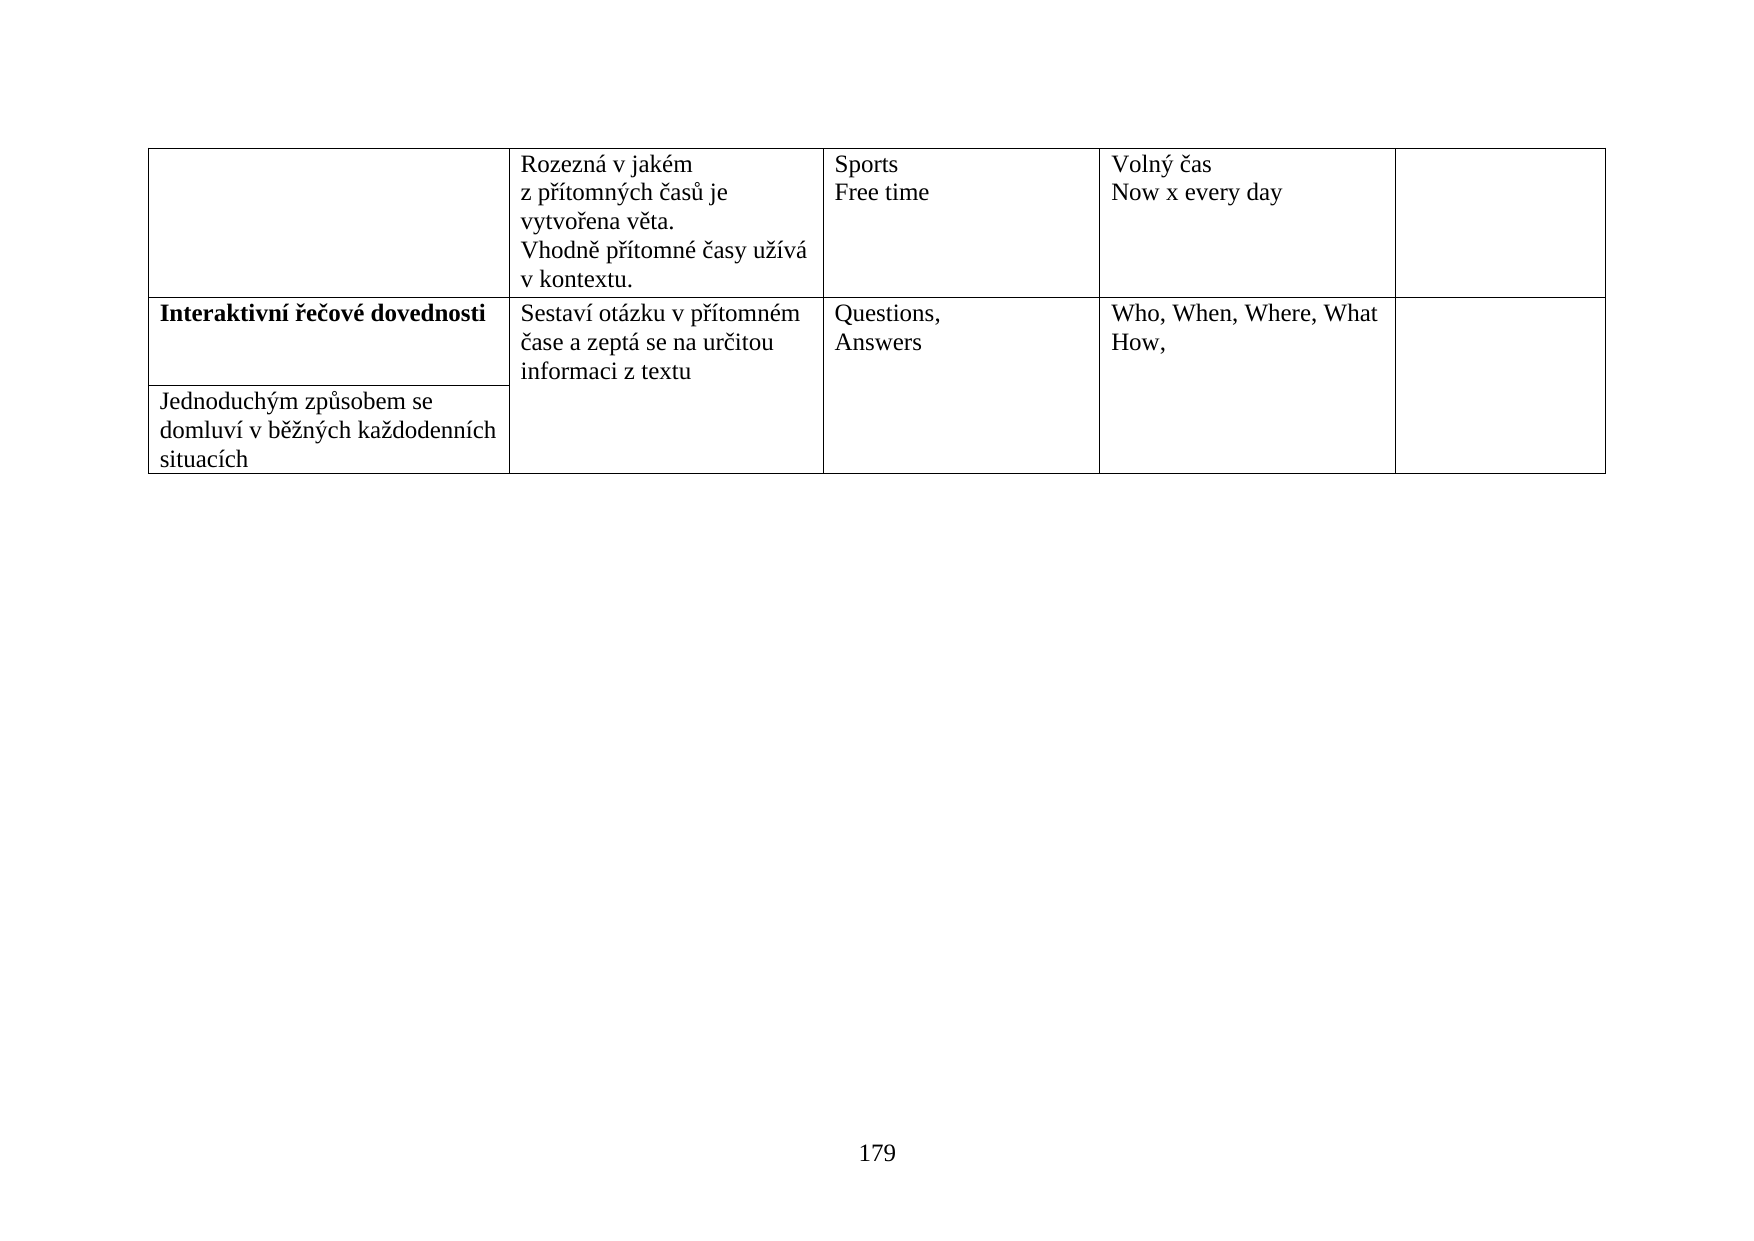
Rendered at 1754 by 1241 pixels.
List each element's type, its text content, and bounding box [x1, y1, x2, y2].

table_cell [1396, 298, 1605, 473]
table_cell Sestaví otázku v přítomném čase a zeptá se na určitou informaci z textu [510, 298, 823, 473]
table_cell Questions, Answers [824, 298, 1099, 473]
table_cell [1396, 149, 1605, 297]
table_cell Who, When, Where, What How, [1100, 298, 1395, 473]
table_cell Sports Free time [824, 149, 1099, 297]
table_cell Volný čas Now x every day [1100, 149, 1395, 297]
table_cell Jednoduchým způsobem se domluví v běžných každodenních situacích [149, 386, 509, 473]
table_cell Rozezná v jakém z přítomných časů je vytvořena věta. Vhodně přítomné časy užívá v kontextu. [510, 149, 823, 297]
table_cell Interaktivní řečové dovednosti [149, 298, 509, 385]
